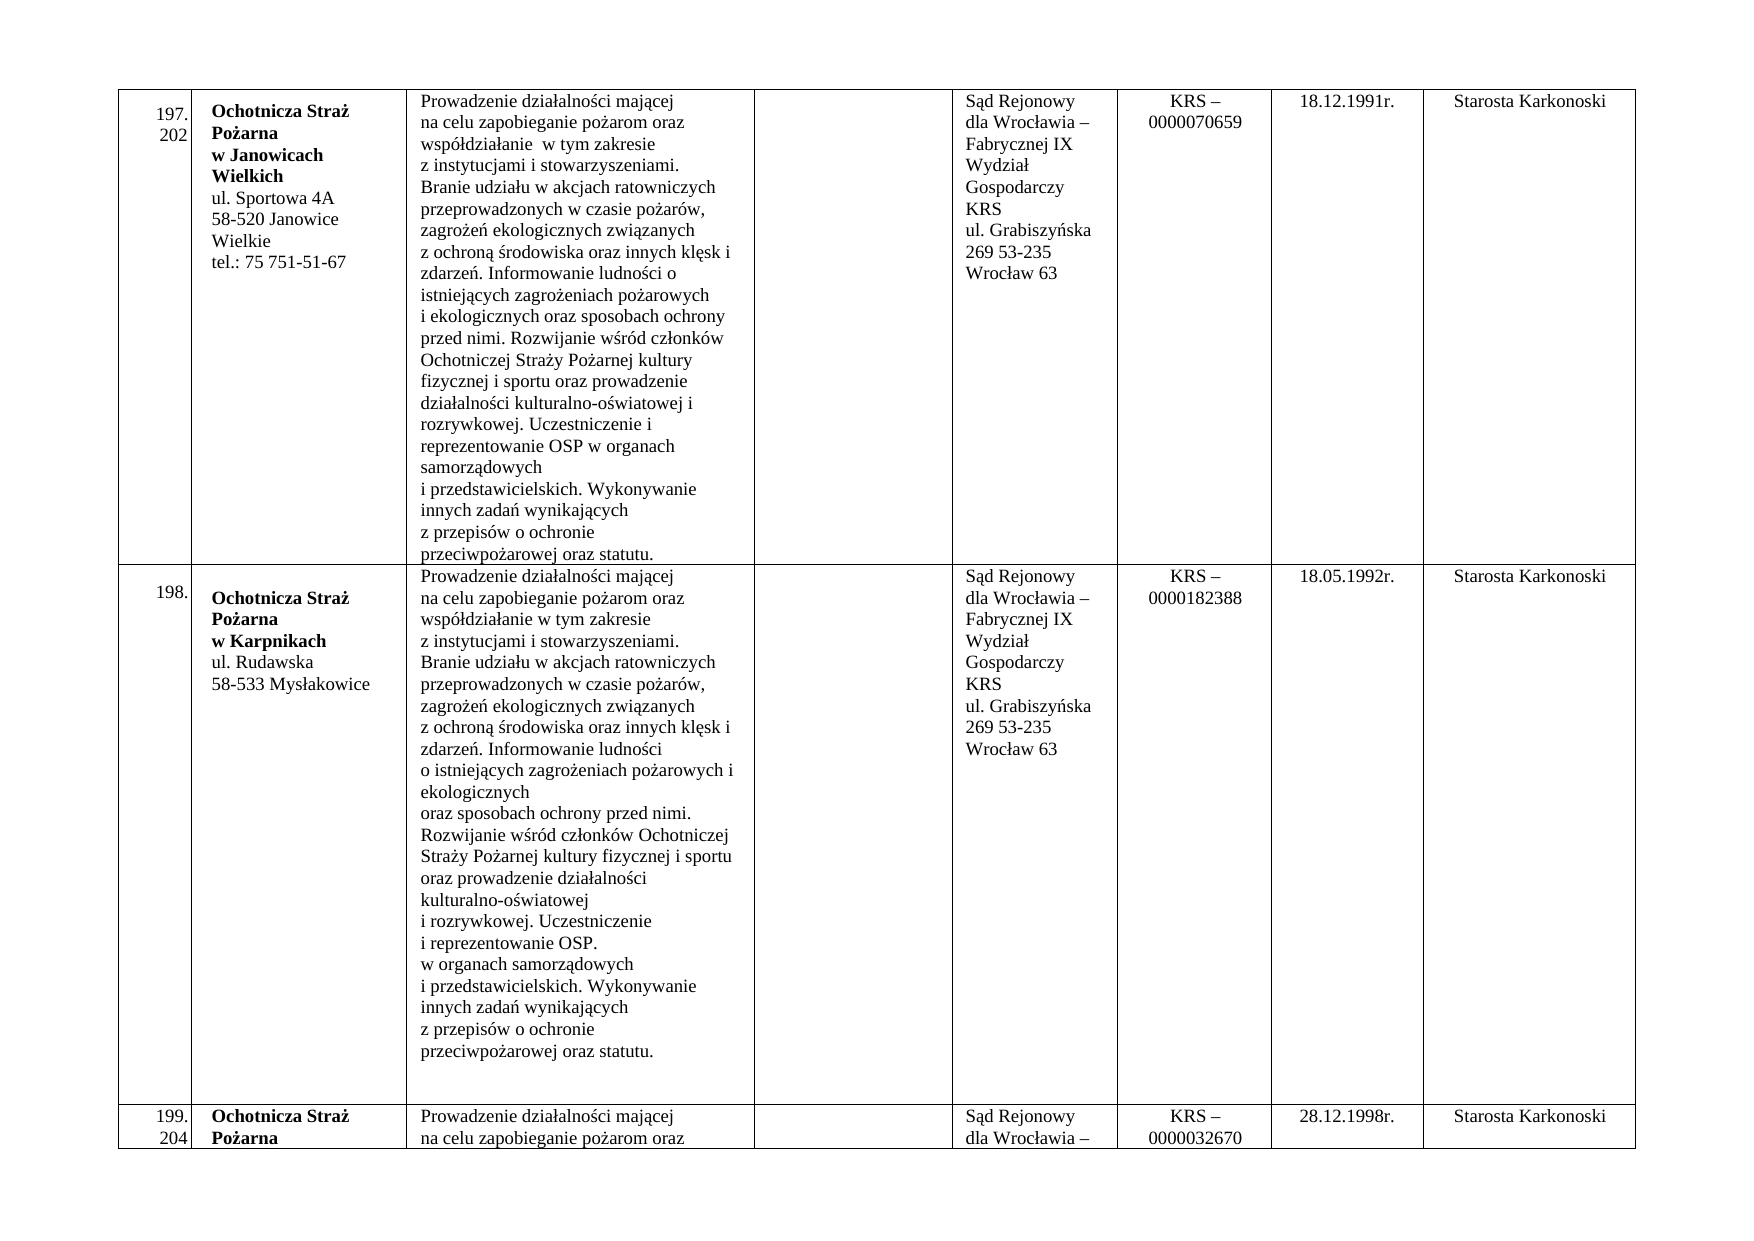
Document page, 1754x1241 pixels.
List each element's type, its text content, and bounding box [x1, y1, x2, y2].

table_cell Sąd Rejonowy dla Wrocławia – Fabrycznej IX Wydział Gospodarczy KRS ul. Grabiszyńska 269 53-235 Wrocław 63 [953, 565, 1117, 1104]
table_cell [755, 565, 952, 1104]
table_cell 204 [119, 1105, 191, 1148]
table_cell KRS – 0000070659 [1118, 90, 1271, 564]
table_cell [192, 1105, 406, 1148]
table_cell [953, 1105, 1117, 1148]
table_cell Prowadzenie działalności mającej na celu zapobieganie pożarom oraz współdziałanie w tym zakresie z instytucjami i stowarzyszeniami. Branie udziału w akcjach ratowniczych przeprowadzonych w czasie pożarów, zagrożeń ekologicznych związanych z ochroną środowiska oraz innych klęsk i zdarzeń. Informowanie ludności o istniejących zagrożeniach pożarowych i ekologicznych oraz sposobach ochrony przed nimi. Rozwijanie wśród członków Ochotniczej Straży Pożarnej kultury fizycznej i sportu oraz prowadzenie działalności kulturalno-oświatowej i rozrywkowej. Uczestniczenie i reprezentowanie OSP. w organach samorządowych i przedstawicielskich. Wykonywanie innych zadań wynikających z przepisów o ochronie przeciwpożarowej oraz statutu. [407, 565, 754, 1104]
table_cell [755, 1105, 952, 1148]
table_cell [407, 1105, 754, 1148]
table_cell [119, 565, 191, 1104]
table_cell 18.12.1991r. [1272, 90, 1423, 564]
table_cell [755, 90, 952, 564]
table_cell 28.12.1998r. [1272, 1105, 1423, 1148]
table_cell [407, 90, 754, 564]
table_cell Ochotnicza Straż Pożarna w Karpnikach ul. Rudawska 58-533 Mysłakowice [192, 565, 406, 1104]
table_cell Ochotnicza Straż Pożarna w Janowicach Wielkich ul. Sportowa 4A 58-520 Janowice Wielkie tel.: 75 751-51-67 [192, 90, 406, 564]
table_cell Starosta Karkonoski [1424, 1105, 1635, 1148]
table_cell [953, 90, 1117, 564]
table_cell Starosta Karkonoski [1424, 565, 1635, 1104]
table_cell 18.05.1992r. [1272, 565, 1423, 1104]
table_cell KRS – 0000182388 [1118, 565, 1271, 1104]
table_cell 202 [119, 90, 191, 564]
table_cell Starosta Karkonoski [1424, 90, 1635, 564]
table_cell KRS – 0000032670 [1118, 1105, 1271, 1148]
